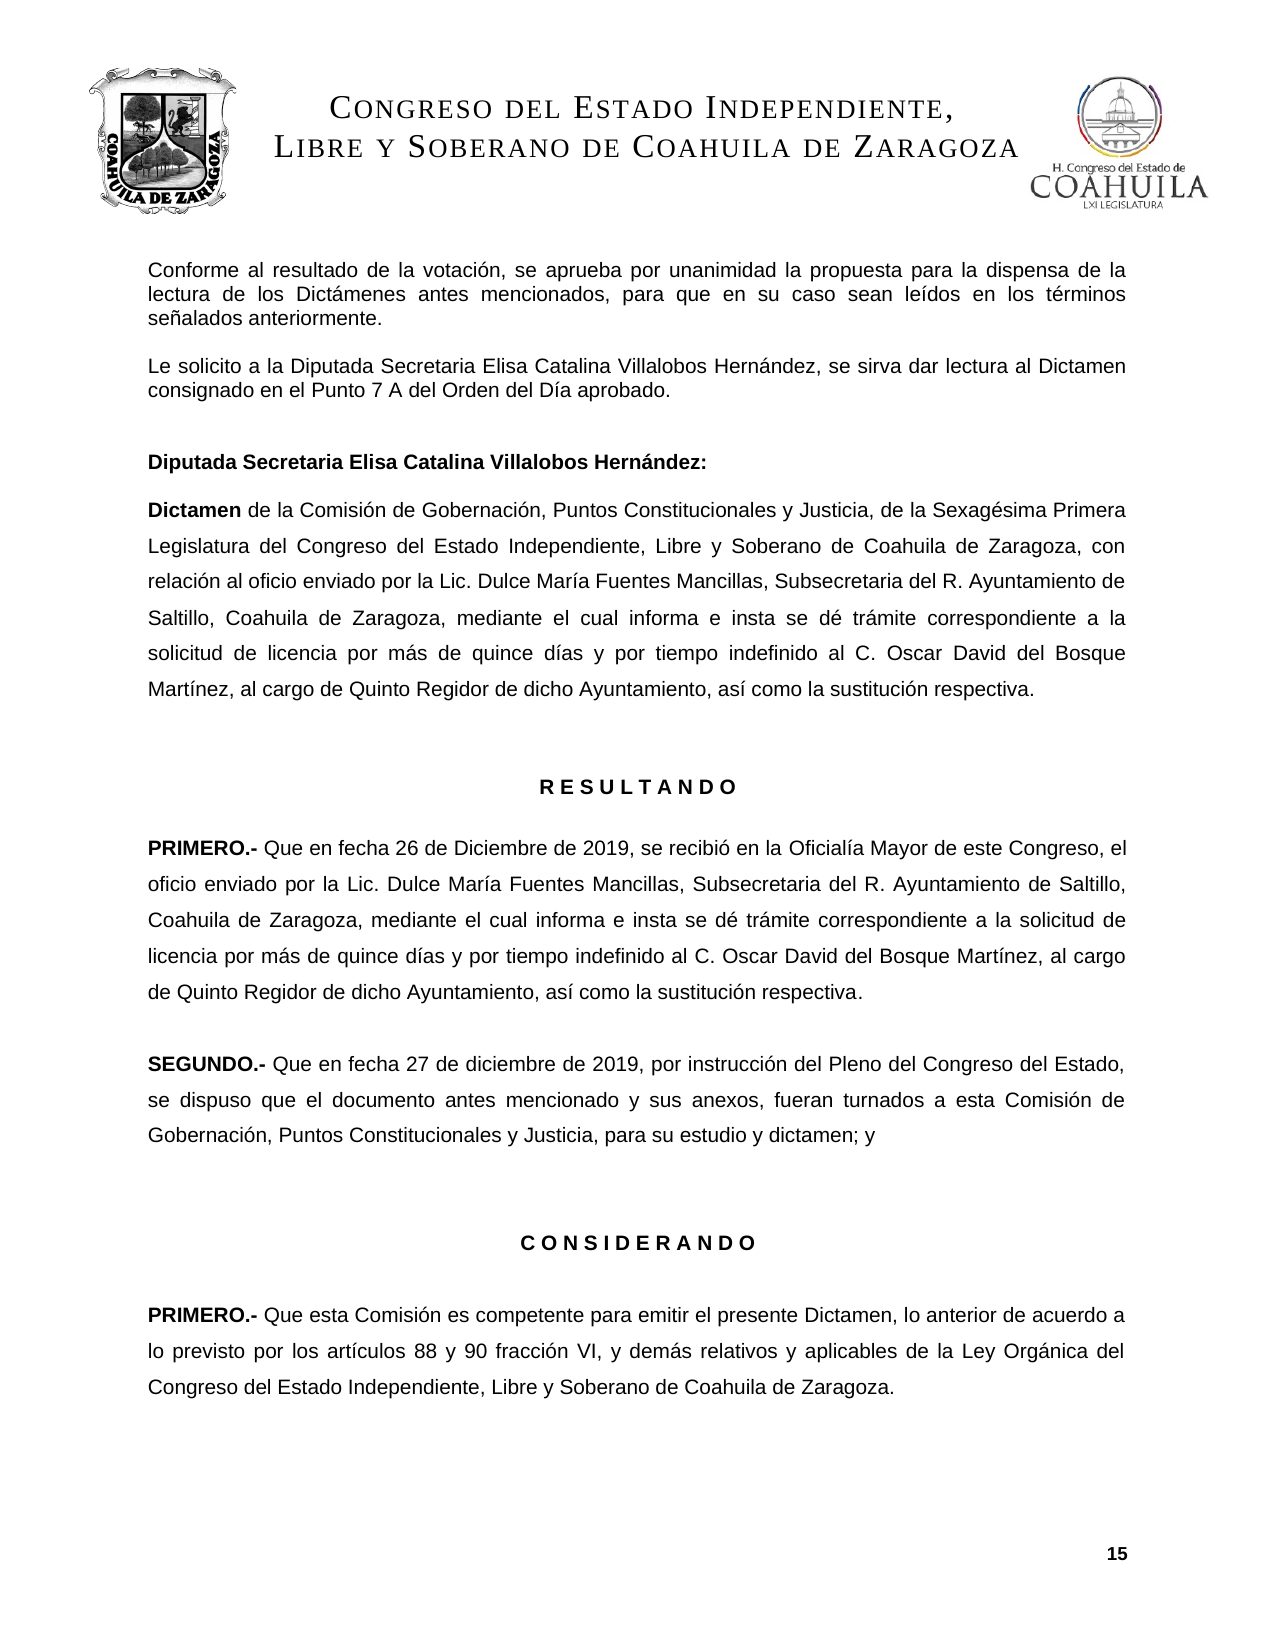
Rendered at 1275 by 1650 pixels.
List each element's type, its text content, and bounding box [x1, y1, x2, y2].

text R E S U L T A N D O [148, 774, 1127, 798]
picture [1020, 70, 1214, 214]
picture [88, 68, 237, 214]
text PRIMERO.- Que en fecha 26 de Diciembre de 2019, se recibió en la Oficialía Mayor de este Congreso, el oficio enviado por la Lic. Dulce María Fuentes Mancillas, Subsecretaria del R. Ayuntamiento de Saltillo, Coahuila de Zaragoza, mediante el cual informa e insta se dé trámite correspondiente a la solicitud de licencia por más de quince días y por tiempo indefinido al C. Oscar David del Bosque Martínez, al cargo de Quinto Regidor de dicho Ayuntamiento, así como la sustitución respectiva. [148, 836, 1127, 1003]
text SEGUNDO.- Que en fecha 27 de diciembre de 2019, por instrucción del Pleno del Congreso del Estado, se dispuso que el documento antes mencionado y sus anexos, fueran turnados a esta Comisión de Gobernación, Puntos Constitucionales y Justicia, para su estudio y dictamen; y [148, 1051, 1127, 1147]
text Le solicito a la Diputada Secretaria Elisa Catalina Villalobos Hernández, se sirva dar lectura al Dictamen consignado en el Punto 7 A del Orden del Día aprobado. [148, 354, 1127, 402]
text Diputada Secretaria Elisa Catalina Villalobos Hernández: [148, 449, 1127, 473]
text Conforme al resultado de la votación, se aprueba por unanimidad la propuesta para la dispensa de la lectura de los Dictámenes antes mencionados, para que en su caso sean leídos en los términos señalados anteriormente. [148, 258, 1127, 330]
text PRIMERO.- Que esta Comisión es competente para emitir el presente Dictamen, lo anterior de acuerdo a lo previsto por los artículos 88 y 90 fracción VI, y demás relativos y aplicables de la Ley Orgánica del Congreso del Estado Independiente, Libre y Soberano de Coahuila de Zaragoza. [148, 1303, 1127, 1399]
text C O N S I D E R A N D O [148, 1231, 1127, 1255]
text Dictamen de la Comisión de Gobernación, Puntos Constitucionales y Justicia, de la Sexagésima Primera Legislatura del Congreso del Estado Independiente, Libre y Soberano de Coahuila de Zaragoza, con relación al oficio enviado por la Lic. Dulce María Fuentes Mancillas, Subsecretaria del R. Ayuntamiento de Saltillo, Coahuila de Zaragoza, mediante el cual informa e insta se dé trámite correspondiente a la solicitud de licencia por más de quince días y por tiempo indefinido al C. Oscar David del Bosque Martínez, al cargo de Quinto Regidor de dicho Ayuntamiento, así como la sustitución respectiva. [148, 497, 1127, 701]
